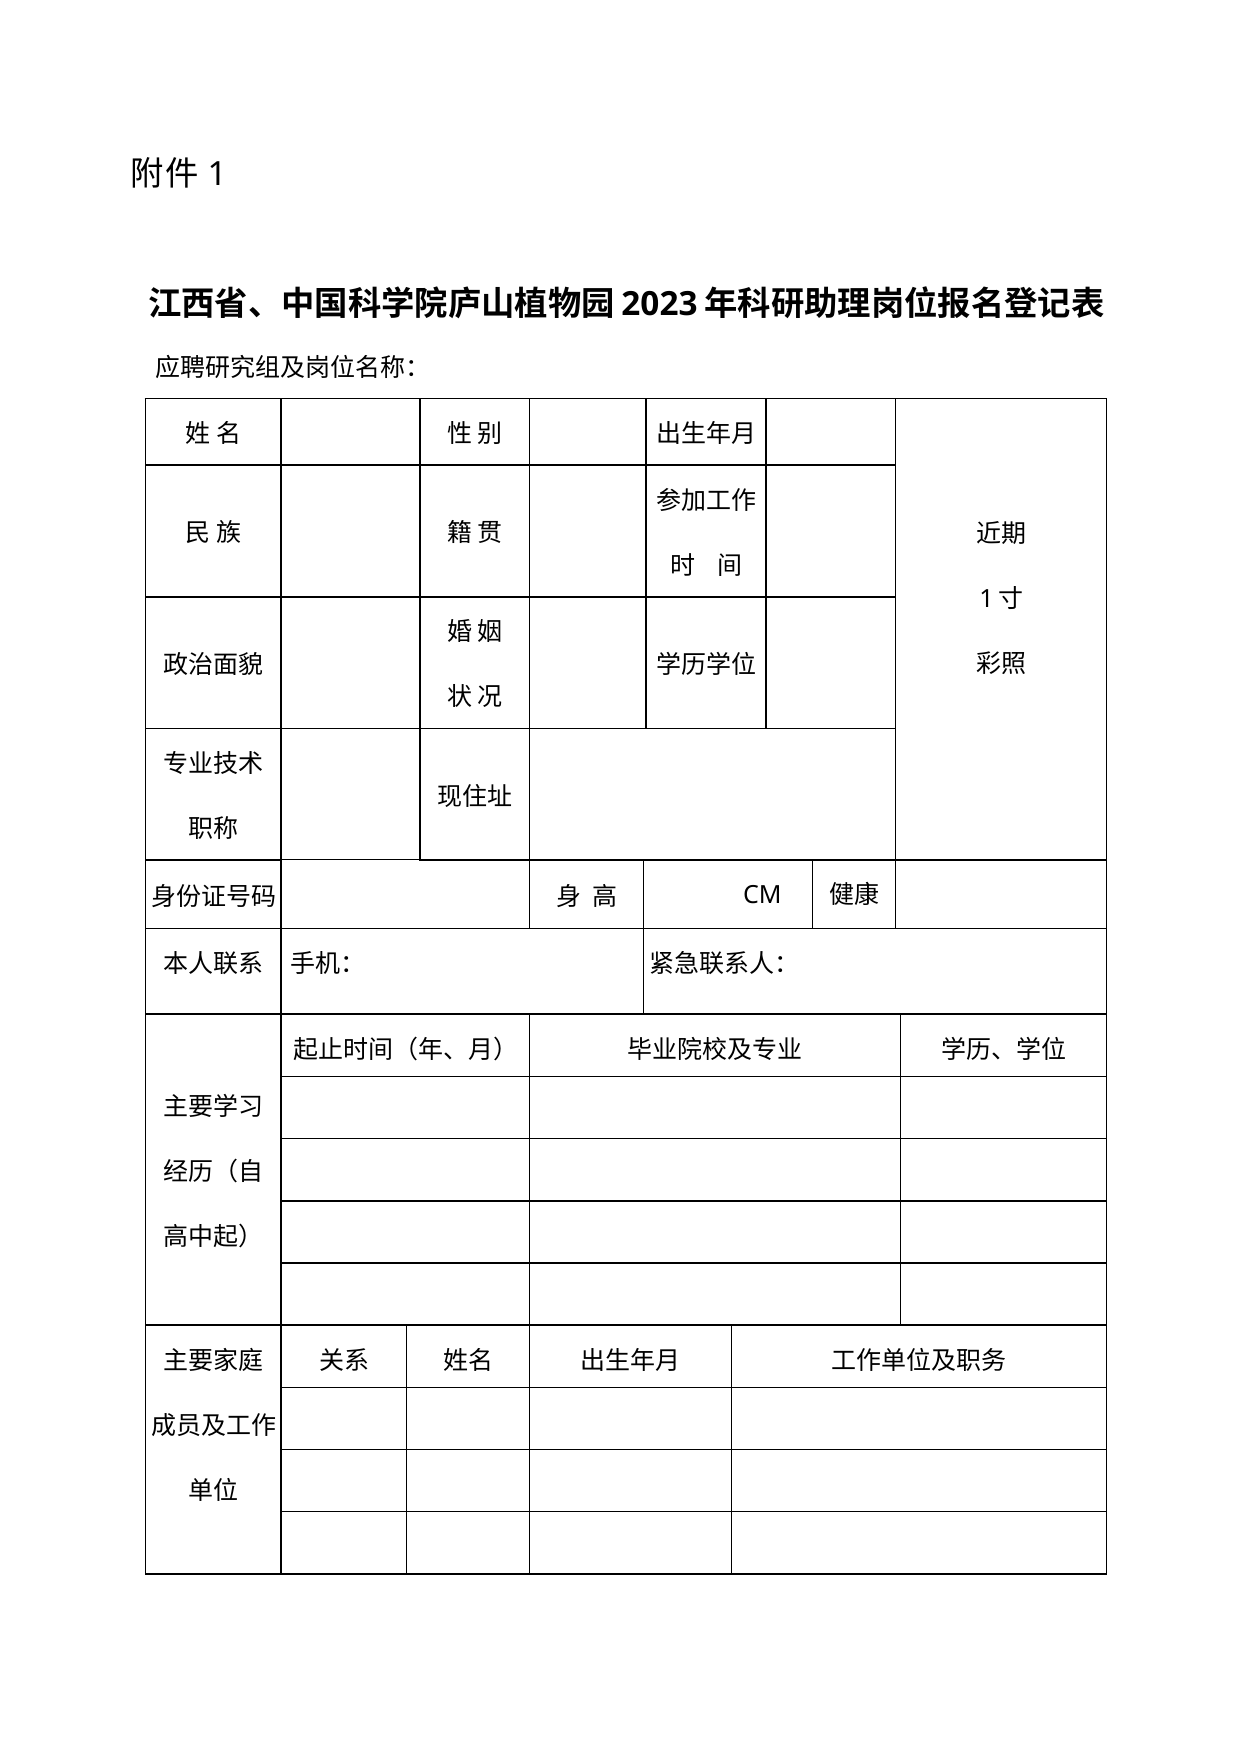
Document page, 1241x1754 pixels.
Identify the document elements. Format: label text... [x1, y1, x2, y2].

table_cell 参加工作时 间 [647, 466, 765, 596]
table_cell [732, 1388, 1106, 1449]
table_cell [407, 1388, 529, 1449]
table_cell [530, 1264, 900, 1324]
table_cell 出生年月 [530, 1326, 731, 1386]
table_cell 姓名 [407, 1326, 529, 1386]
table_cell [896, 861, 1106, 928]
table_cell 健康状况 [813, 861, 895, 928]
table_cell [901, 1077, 1106, 1138]
table_cell [282, 1139, 529, 1200]
text 附件1 [130, 138, 1122, 203]
table_cell [282, 466, 419, 596]
table_cell [282, 1388, 406, 1449]
table_cell [282, 860, 529, 928]
table_cell [282, 1202, 529, 1262]
table_cell 籍 贯 [421, 466, 529, 596]
table_header [767, 399, 895, 464]
table_header [530, 399, 645, 464]
text 应聘研究组及岗位名称： [130, 333, 1122, 398]
table_cell [732, 1450, 1106, 1511]
table_cell 起止时间（年、月） [282, 1015, 529, 1076]
table_cell [530, 1077, 900, 1138]
table_cell [901, 1139, 1106, 1200]
table_header 出生年月 [647, 399, 765, 464]
table_cell 关系 [282, 1326, 406, 1386]
table_cell [407, 1450, 529, 1511]
table_cell [530, 1388, 731, 1449]
table_cell [282, 1512, 406, 1573]
table_cell [901, 1264, 1106, 1324]
table_cell [530, 598, 645, 727]
table_cell [767, 466, 895, 596]
table_header 姓 名 [146, 399, 280, 464]
text 江西省、中国科学院庐山植物园2023年科研助理岗位报名登记表 [130, 268, 1122, 333]
table_cell [282, 598, 419, 727]
table_cell [530, 729, 895, 859]
table_cell 毕业院校及专业 [530, 1015, 900, 1076]
table_cell 本人联系 方式 [146, 929, 280, 1013]
table_cell [282, 1264, 529, 1324]
table_cell 身份证号码 [146, 861, 280, 928]
table_cell [530, 1450, 731, 1511]
table_cell [282, 1450, 406, 1511]
table_cell [530, 466, 645, 596]
table_cell 手机： 电子邮箱： [282, 929, 643, 1013]
table_cell 婚 姻 状 况 [421, 598, 529, 727]
table_cell 身 高 [530, 861, 643, 928]
table_cell [282, 1077, 529, 1138]
table_cell [407, 1512, 529, 1573]
table_header 近期 1寸 彩照 [896, 399, 1106, 859]
table_cell [530, 1139, 900, 1200]
table_cell [901, 1202, 1106, 1262]
table_cell 学历、学位 [901, 1015, 1106, 1076]
table_cell 工作单位及职务 [732, 1326, 1106, 1386]
table_cell CM [644, 861, 812, 928]
table_header [282, 399, 419, 464]
table_cell 现住址 [421, 729, 529, 859]
table_cell [530, 1512, 731, 1573]
table_cell 政治面貌 [146, 598, 280, 727]
table_cell 学历学位 [647, 598, 765, 727]
table_header 性 别 [421, 399, 529, 464]
table_cell 主要学习 经历（自 高中起） [146, 1015, 280, 1324]
table_cell [732, 1512, 1106, 1573]
table_cell [282, 729, 419, 859]
table_cell 民 族 [146, 466, 280, 596]
table_cell [530, 1202, 900, 1262]
table_cell 紧急联系人： 紧急联系电话： [644, 929, 1106, 1013]
table_cell 主要家庭 成员及工作单位 [146, 1326, 280, 1573]
table_cell [767, 598, 895, 727]
table_cell 专业技术职称 [146, 729, 280, 859]
